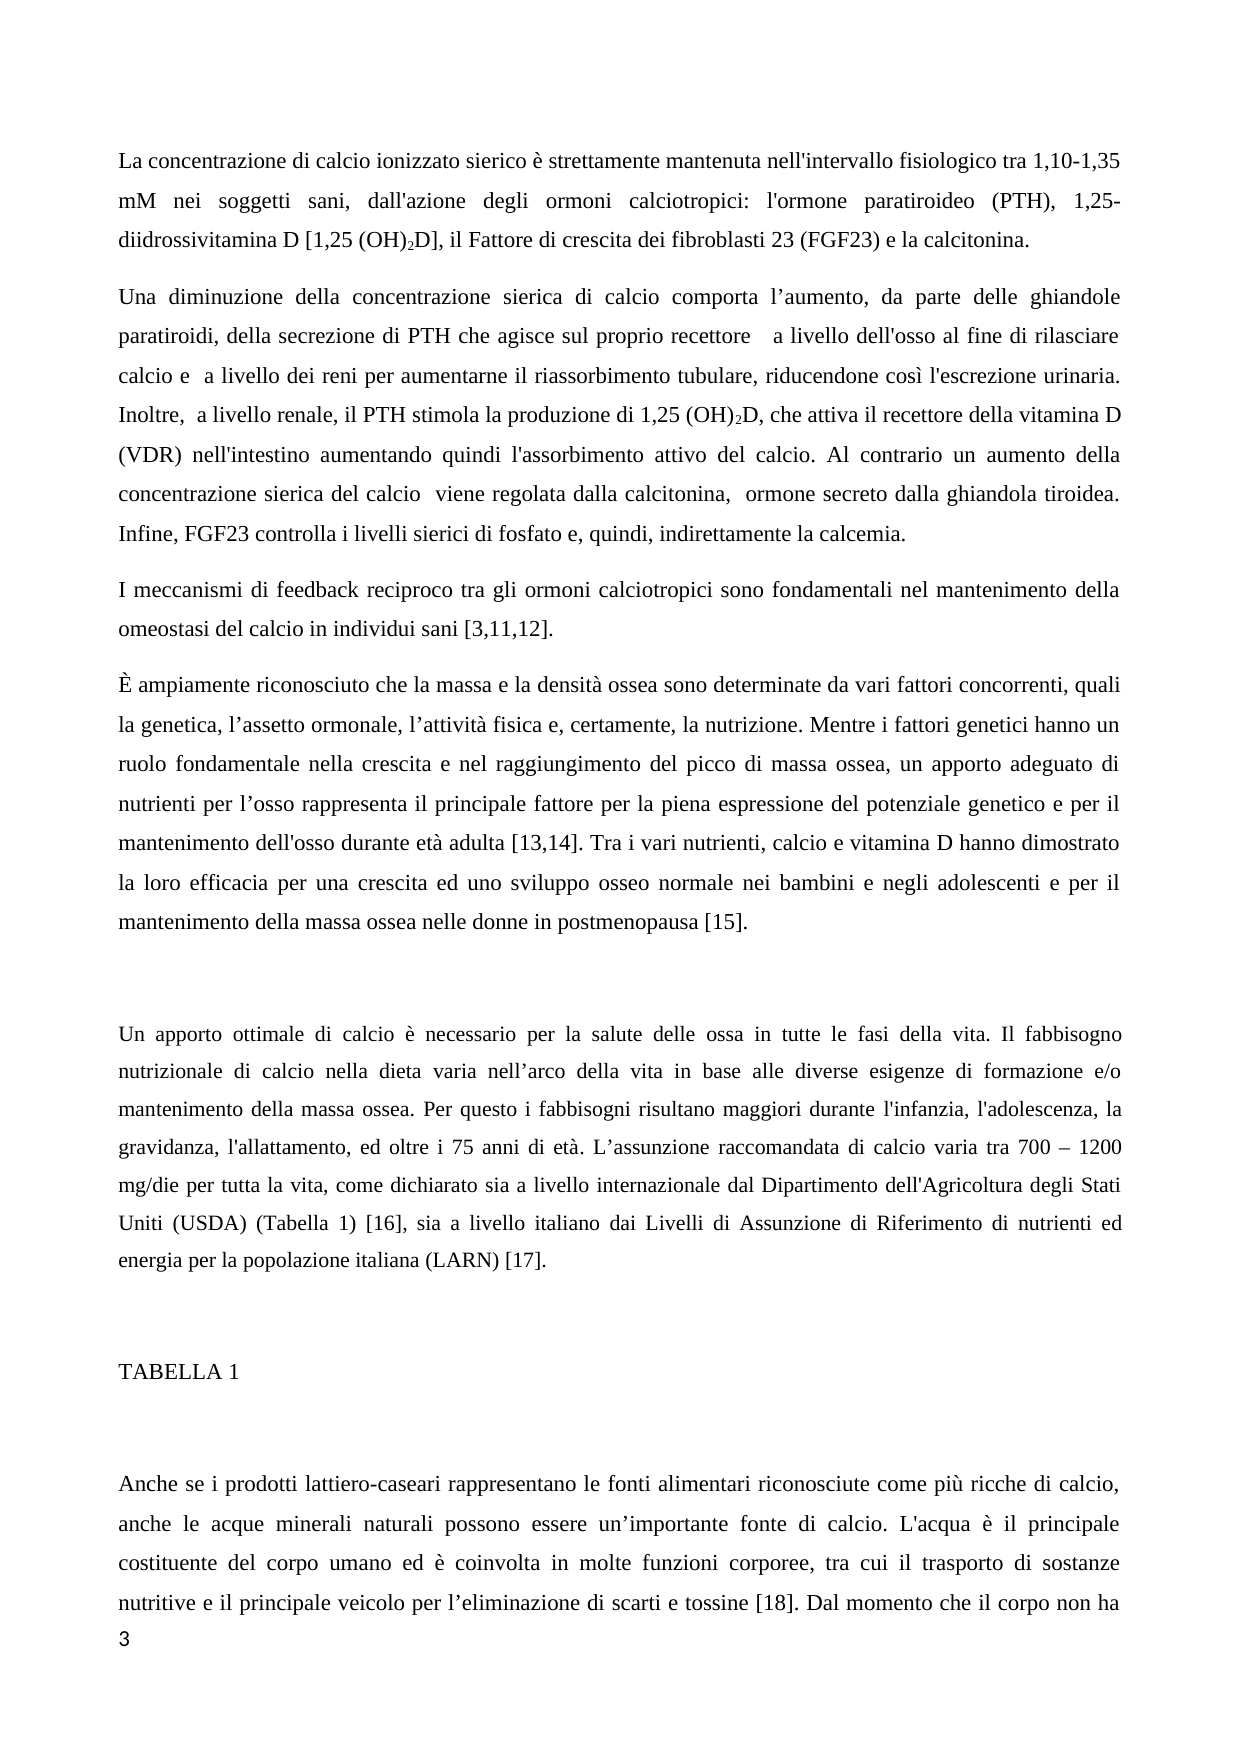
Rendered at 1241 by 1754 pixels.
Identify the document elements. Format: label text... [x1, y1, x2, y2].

text Un apporto ottimale di calcio è necessario per la salute delle ossa in tutte le fasi della vita. Il fabbisogno nutrizionale di calcio nella dieta varia nell’arco della vita in base alle diverse esigenze di formazione e/o mantenimento della massa ossea. Per questo i fabbisogni risultano maggiori durante l'infanzia, l'adolescenza, la gravidanza, l'allattamento, ed oltre i 75 anni di età. L’assunzione raccomandata di calcio varia tra 700 – 1200 mg/die per tutta la vita, come dichiarato sia a livello internazionale dal Dipartimento dell'Agricoltura degli Stati Uniti (USDA) (Tabella 1) [16], sia a livello italiano dai Livelli di Assunzione di Riferimento di nutrienti ed energia per la popolazione italiana (LARN) [17]. [118, 1021, 1122, 1273]
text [118, 1470, 1122, 1615]
text TABELLA 1 [118, 1358, 1122, 1384]
text Una diminuzione della concentrazione sierica di calcio comporta l’aumento, da parte delle ghiandole paratiroidi, della secrezione di PTH che agisce sul proprio recettore a livello dell'osso al fine di rilasciare calcio e a livello dei reni per aumentarne il riassorbimento tubulare, riducendone così l'escrezione urinaria. Inoltre, a livello renale, il PTH stimola la produzione di 1,25 (OH)2D, che attiva il recettore della vitamina D (VDR) nell'intestino aumentando quindi l'assorbimento attivo del calcio. Al contrario un aumento della concentrazione sierica del calcio viene regolata dalla calcitonina, ormone secreto dalla ghiandola tiroidea. Infine, FGF23 controlla i livelli sierici di fosfato e, quindi, indirettamente la calcemia. [118, 283, 1122, 546]
text I meccanismi di feedback reciproco tra gli ormoni calciotropici sono fondamentali nel mantenimento della omeostasi del calcio in individui sani [3,11,12]. [118, 576, 1122, 642]
text È ampiamente riconosciuto che la massa e la densità ossea sono determinate da vari fattori concorrenti, quali la genetica, l’assetto ormonale, l’attività fisica e, certamente, la nutrizione. Mentre i fattori genetici hanno un ruolo fondamentale nella crescita e nel raggiungimento del picco di massa ossea, un apporto adeguato di nutrienti per l’osso rappresenta il principale fattore per la piena espressione del potenziale genetico e per il mantenimento dell'osso durante età adulta [13,14]. Tra i vari nutrienti, calcio e vitamina D hanno dimostrato la loro efficacia per una crescita ed uno sviluppo osseo normale nei bambini e negli adolescenti e per il mantenimento della massa ossea nelle donne in postmenopausa [15]. [118, 671, 1122, 934]
text La concentrazione di calcio ionizzato sierico è strettamente mantenuta nell'intervallo fisiologico tra 1,10-1,35 mM nei soggetti sani, dall'azione degli ormoni calciotropici: l'ormone paratiroideo (PTH), 1,25-diidrossivitamina D [1,25 (OH)2D], il Fattore di crescita dei fibroblasti 23 (FGF23) e la calcitonina. [118, 148, 1122, 253]
